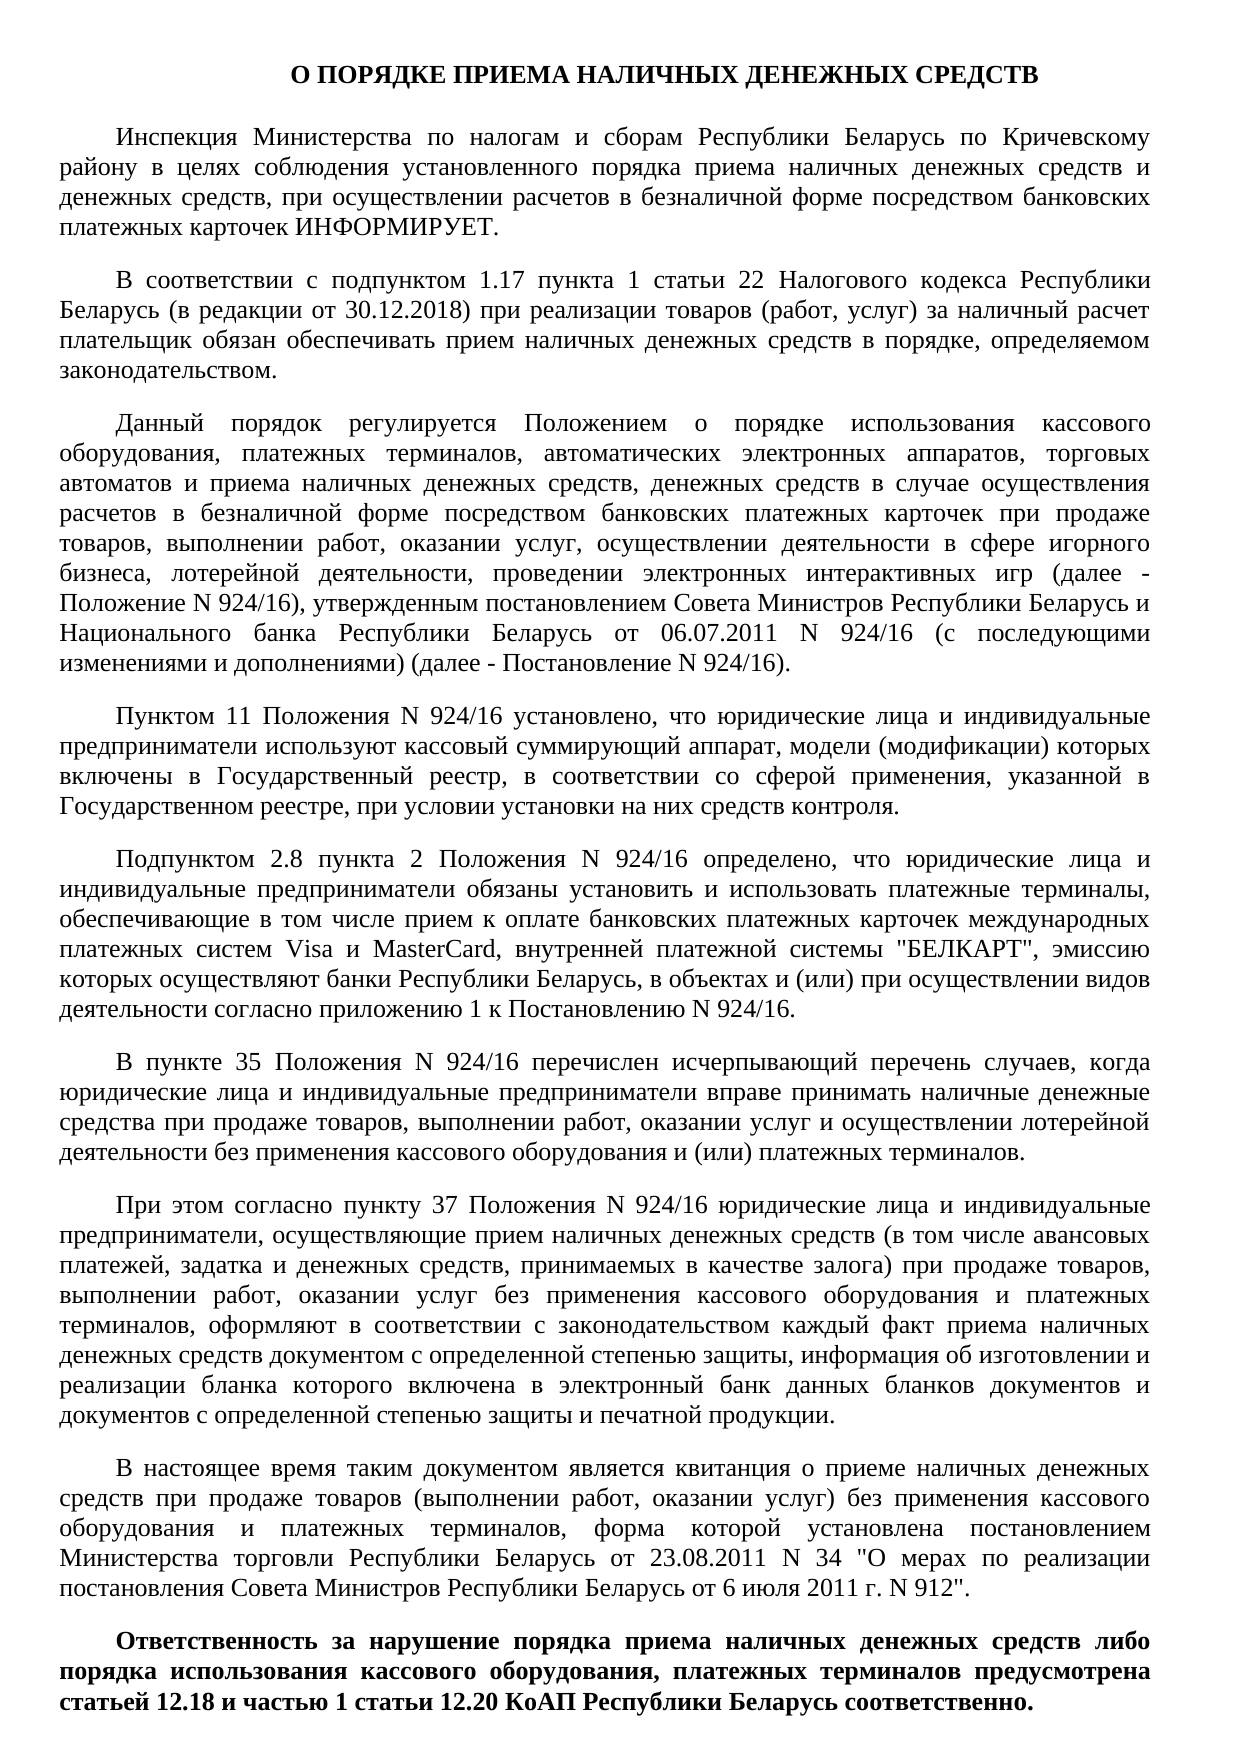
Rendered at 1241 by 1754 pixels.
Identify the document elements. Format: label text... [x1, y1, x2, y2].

text При этом согласно пункту 37 Положения N 924/16 юридические лица и индивидуальные предприниматели, осуществляющие прием наличных денежных средств (в том числе авансовых платежей, задатка и денежных средств, принимаемых в качестве залога) при продаже товаров, выполнении работ, оказании услуг без применения кассового оборудования и платежных терминалов, оформляют в соответствии с законодательством каждый факт приема наличных денежных средств документом с определенной степенью защиты, информация об изготовлении и реализации бланка которого включена в электронный банк данных бланков документов и документов с определенной степенью защиты и печатной продукции. [59, 1189, 1152, 1429]
text Данный порядок регулируется Положением о порядке использования кассового оборудования, платежных терминалов, автоматических электронных аппаратов, торговых автоматов и приема наличных денежных средств, денежных средств в случае осуществления расчетов в безналичной форме посредством банковских платежных карточек при продаже товаров, выполнении работ, оказании услуг, осуществлении деятельности в сфере игорного бизнеса, лотерейной деятельности, проведении электронных интерактивных игр (далее - Положение N 924/16), утвержденным постановлением Совета Министров Республики Беларусь и Национального банка Республики Беларусь от 06.07.2011 N 924/16 (с последующими изменениями и дополнениями) (далее - Постановление N 924/16). [59, 407, 1152, 677]
text Пунктом 11 Положения N 924/16 установлено, что юридические лица и индивидуальные предприниматели используют кассовый суммирующий аппарат, модели (модификации) которых включены в Государственный реестр, в соответствии со сферой применения, указанной в Государственном реестре, при условии установки на них средств контроля. [59, 700, 1152, 820]
text В соответствии с подпунктом 1.17 пункта 1 статьи 22 Налогового кодекса Республики Беларусь (в редакции от 30.12.2018) при реализации товаров (работ, услуг) за наличный расчет плательщик обязан обеспечивать прием наличных денежных средств в порядке, определяемом законодательством. [59, 264, 1152, 384]
text Подпунктом 2.8 пункта 2 Положения N 924/16 определено, что юридические лица и индивидуальные предприниматели обязаны установить и использовать платежные терминалы, обеспечивающие в том числе прием к оплате банковских платежных карточек международных платежных систем Visa и MasterCard, внутренней платежной системы "БЕЛКАРТ", эмиссию которых осуществляют банки Республики Беларусь, в объектах и (или) при осуществлении видов деятельности согласно приложению 1 к Постановлению N 924/16. [59, 843, 1152, 1023]
title О ПОРЯДКЕ ПРИЕМА НАЛИЧНЫХ ДЕНЕЖНЫХ СРЕДСТВ [177, 59, 1152, 89]
text Ответственность за нарушение порядка приема наличных денежных средств либо порядка использования кассового оборудования, платежных терминалов предусмотрена статьей 12.18 и частью 1 статьи 12.20 КоАП Республики Беларусь соответственно. [59, 1625, 1152, 1716]
text В пункте 35 Положения N 924/16 перечислен исчерпывающий перечень случаев, когда юридические лица и индивидуальные предприниматели вправе принимать наличные денежные средства при продаже товаров, выполнении работ, оказании услуг и осуществлении лотерейной деятельности без применения кассового оборудования и (или) платежных терминалов. [59, 1046, 1152, 1166]
text В настоящее время таким документом является квитанция о приеме наличных денежных средств при продаже товаров (выполнении работ, оказании услуг) без применения кассового оборудования и платежных терминалов, форма которой установлена постановлением Министерства торговли Республики Беларусь от 23.08.2011 N 34 "О мерах по реализации постановления Совета Министров Республики Беларусь от 6 июля 2011 г. N 912". [59, 1452, 1152, 1602]
text Инспекция Министерства по налогам и сборам Республики Беларусь по Кричевскому району в целях соблюдения установленного порядка приема наличных денежных средств и денежных средств, при осуществлении расчетов в безналичной форме посредством банковских платежных карточек ИНФОРМИРУЕТ. [59, 121, 1152, 241]
